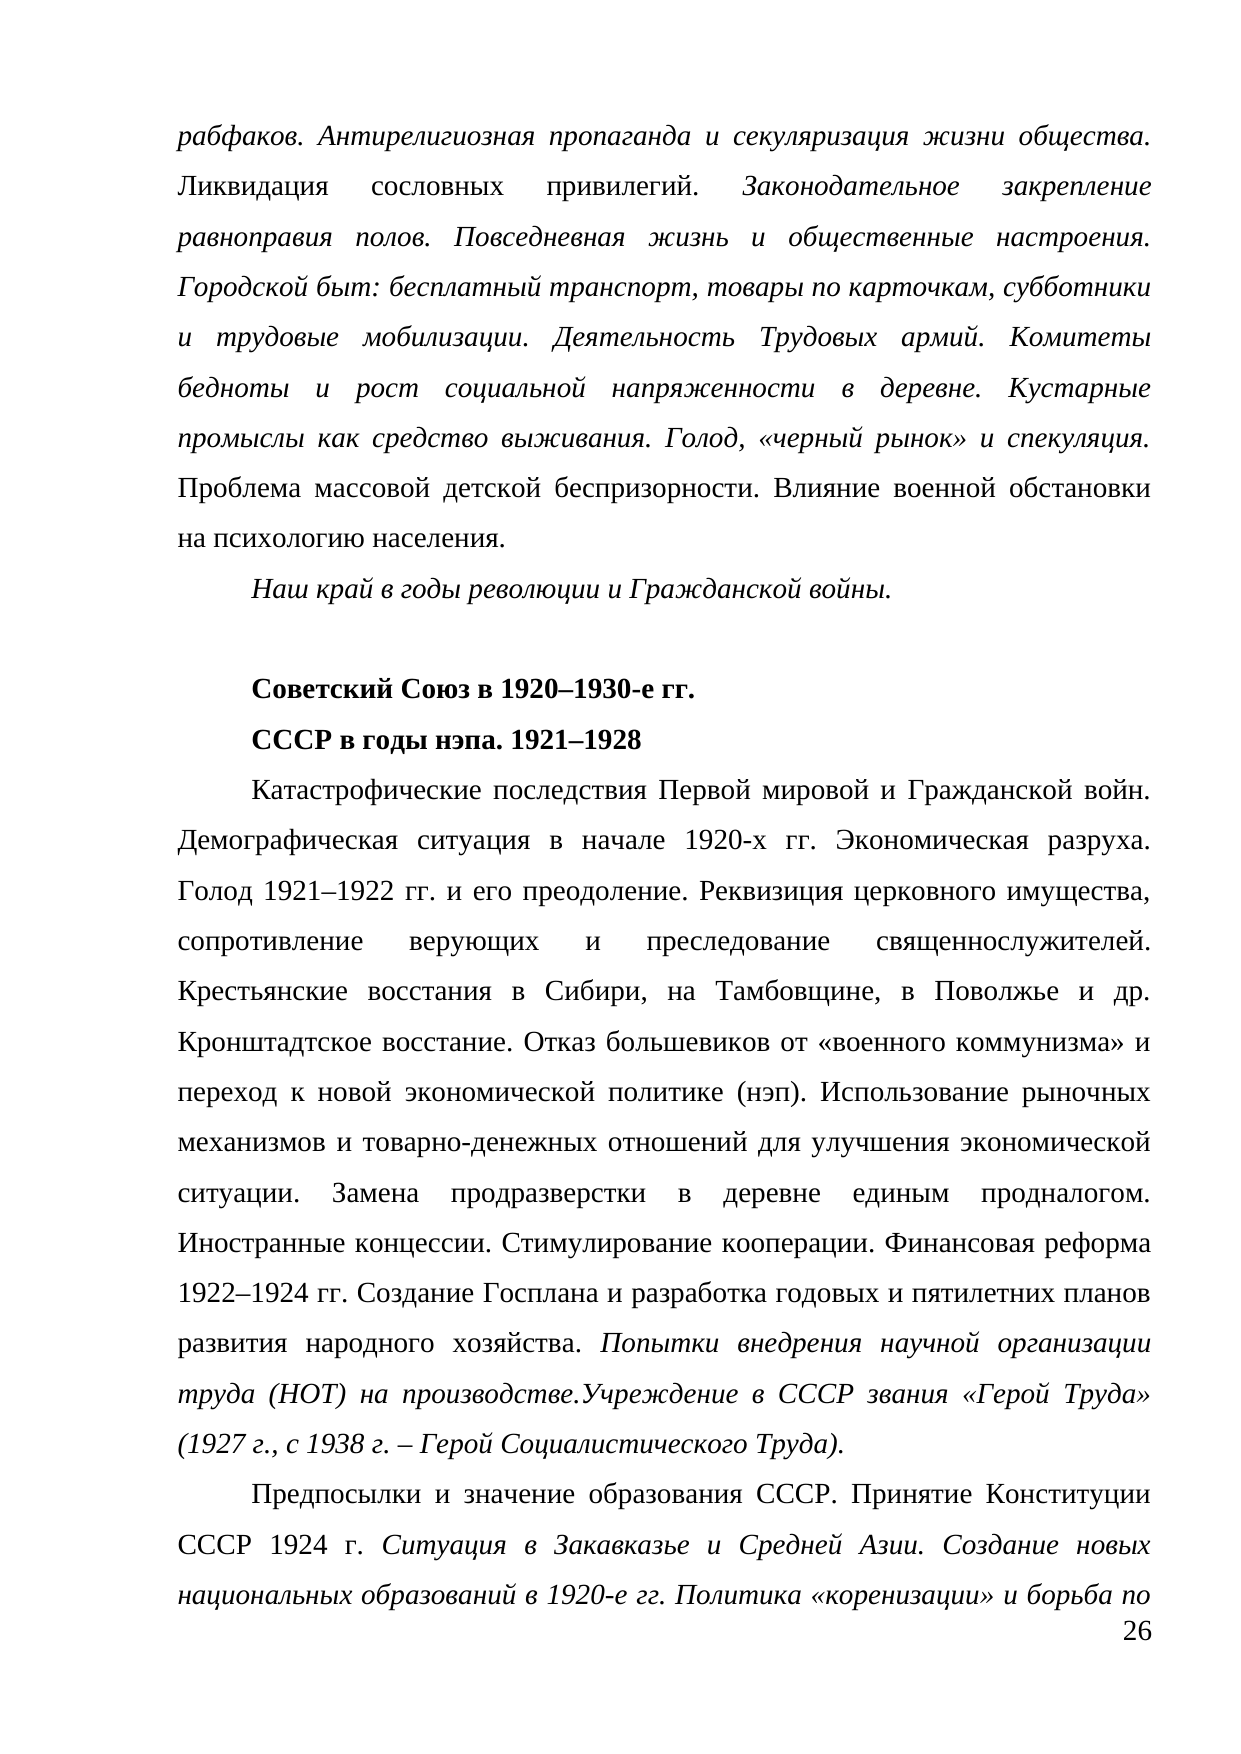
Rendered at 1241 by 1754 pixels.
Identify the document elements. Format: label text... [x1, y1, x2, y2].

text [177, 1477, 1152, 1611]
text Катастрофические последствия Первой мировой и Гражданской войн. Демографическая ситуация в начале 1920-х гг. Экономическая разруха. Голод 1921–1922 гг. и его преодоление. Реквизиция церковного имущества, сопротивление верующих и преследование священнослужителей. Крестьянские восстания в Сибири, на Тамбовщине, в Поволжье и др. Кронштадтское восстание. Отказ большевиков от «военного коммунизма» и переход к новой экономической политике (нэп). Использование рыночных механизмов и товарно-денежных отношений для улучшения экономической ситуации. Замена продразверстки в деревне единым продналогом. Иностранные концессии. Стимулирование кооперации. Финансовая реформа 1922–1924 гг. Создание Госплана и разработка годовых и пятилетних планов развития народного хозяйства. Попытки внедрения научной организации труда (НОТ) на производстве.Учреждение в СССР звания «Герой Труда» (1927 г., с 1938 г. – Герой Социалистического Труда). [177, 772, 1152, 1460]
text СССР в годы нэпа. 1921–1928 [177, 722, 1152, 755]
text Наш край в годы революции и Гражданской войны. [177, 571, 1152, 604]
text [177, 118, 1152, 554]
text Советский Союз в 1920–1930-е гг. [177, 672, 1152, 705]
